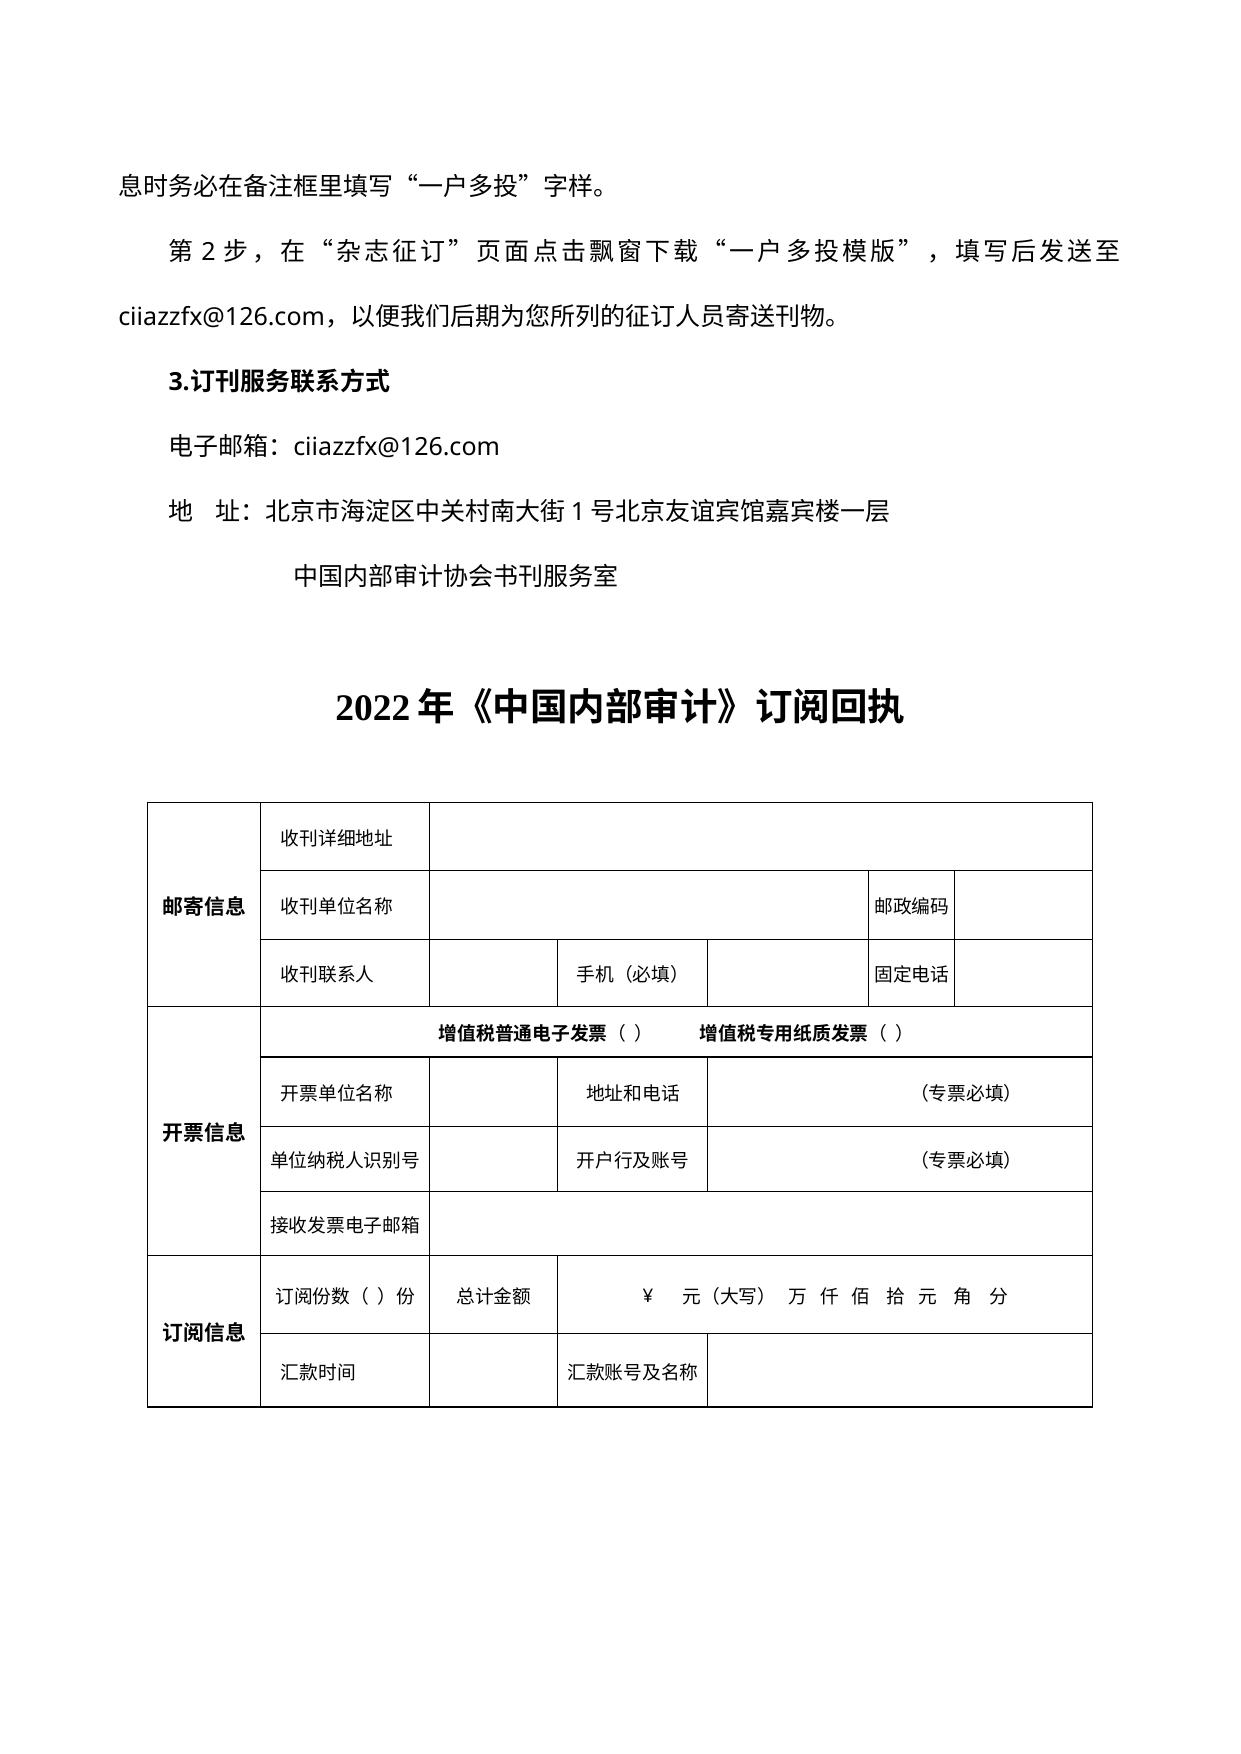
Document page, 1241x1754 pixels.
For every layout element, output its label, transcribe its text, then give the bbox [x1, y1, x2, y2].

table_cell 收刊单位名称 [261, 871, 429, 938]
table_cell （专票必填） [708, 1058, 1092, 1126]
text 2022年《中国内部审计》订阅回执 [118, 672, 1122, 737]
table_cell 开票信息 [148, 1007, 260, 1255]
table_header [430, 803, 1092, 870]
table_cell 汇款账号及名称 [558, 1334, 707, 1406]
table_cell [955, 871, 1092, 938]
table_cell 单位纳税人识别号 [261, 1127, 429, 1191]
text 第2步，在“杂志征订”页面点击飘窗下载“一户多投模版”，填写后发送至ciiazzfx@126.com，以便我们后期为您所列的征订人员寄送刊物。 [118, 217, 1122, 347]
table_header 收刊详细地址 [261, 803, 429, 870]
table_cell ¥ 元（大写） 万 仟 佰 拾 元 角 分 [558, 1256, 1092, 1333]
table_cell 开票单位名称 [261, 1058, 429, 1126]
table_header 邮寄信息 [148, 803, 260, 1006]
table_cell [430, 1127, 557, 1191]
text 电子邮箱：ciiazzfx@126.com [118, 412, 1122, 477]
table_cell 手机（必填） [558, 940, 707, 1006]
table_cell （专票必填） [708, 1127, 1092, 1191]
table_cell 邮政编码 [869, 871, 954, 938]
table_cell 订阅份数（ ）份 [261, 1256, 429, 1333]
table_cell [430, 1192, 1092, 1255]
table_cell [430, 871, 868, 938]
text 中国内部审计协会书刊服务室 [118, 542, 1122, 607]
table_cell 汇款时间 [261, 1334, 429, 1406]
table_cell 总计金额 [430, 1256, 557, 1333]
table_cell [430, 940, 557, 1006]
table_cell [708, 940, 868, 1006]
table_cell 收刊联系人 [261, 940, 429, 1006]
table_cell 接收发票电子邮箱 [261, 1192, 429, 1255]
table_cell [708, 1334, 1092, 1406]
table_cell [430, 1334, 557, 1406]
table_cell 增值税普通电子发票（ ） 增值税专用纸质发票（ ） [261, 1007, 1092, 1056]
table_cell 订阅信息 [148, 1256, 260, 1406]
table_cell 开户行及账号 [558, 1127, 707, 1191]
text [118, 152, 1122, 217]
text 地 址：北京市海淀区中关村南大街1号北京友谊宾馆嘉宾楼一层 [118, 477, 1122, 542]
table_cell 地址和电话 [558, 1058, 707, 1126]
table_cell 固定电话 [869, 940, 954, 1006]
text 3.订刊服务联系方式 [118, 347, 1122, 412]
table_cell [955, 940, 1092, 1006]
table_cell [430, 1058, 557, 1126]
